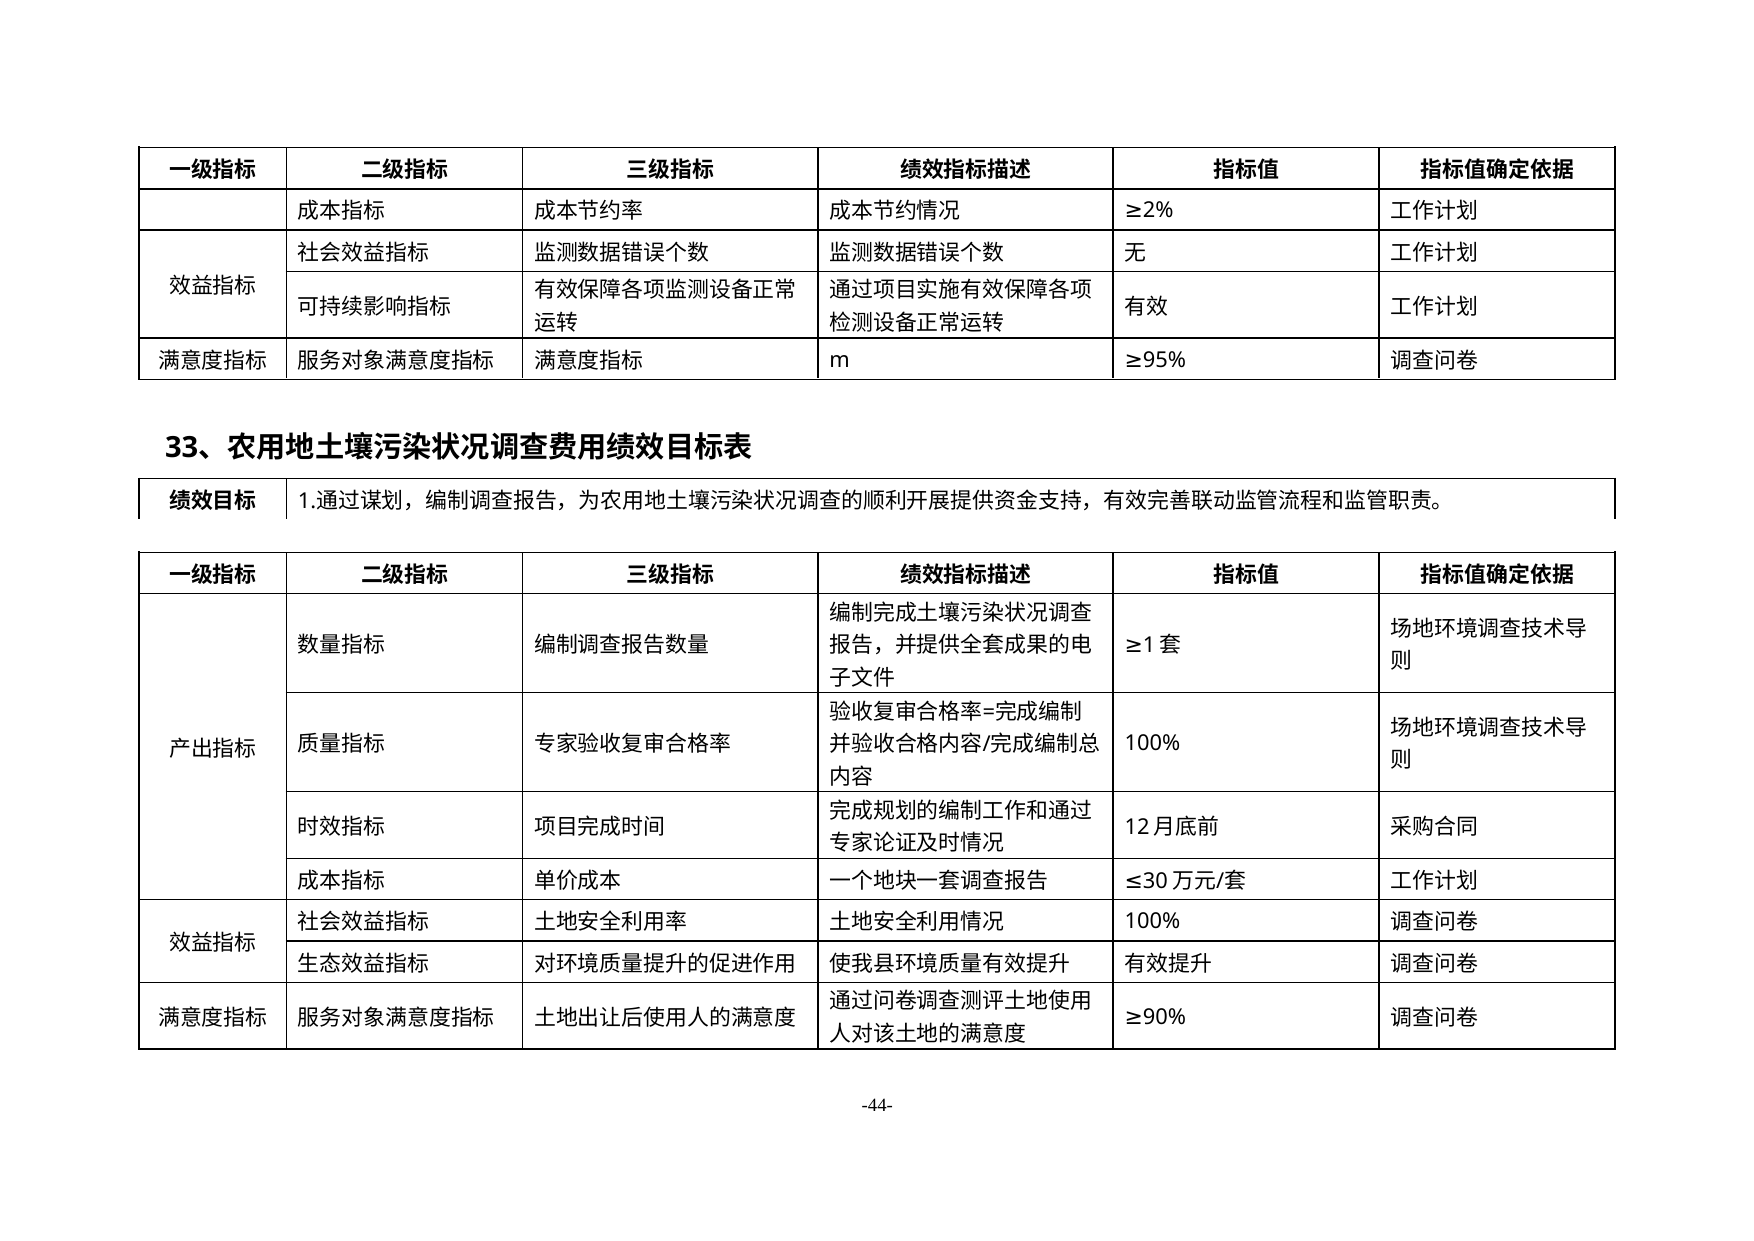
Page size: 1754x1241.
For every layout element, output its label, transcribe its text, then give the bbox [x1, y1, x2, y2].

table_cell 使我县环境质量有效提升 [819, 942, 1112, 981]
table_cell 调查问卷 [1380, 942, 1614, 981]
table_cell 通过问卷调查测评土地使用人对该土地的满意度 [819, 983, 1112, 1048]
table_cell 工作计划 [1380, 231, 1614, 271]
table_cell 监测数据错误个数 [523, 231, 817, 271]
table_cell 编制调查报告数量 [523, 594, 817, 692]
table_cell 有效保障各项监测设备正常运转 [523, 272, 817, 337]
table_cell 效益指标 [140, 900, 286, 981]
table_header 绩效指标描述 [819, 553, 1112, 593]
table_cell 质量指标 [287, 693, 522, 791]
table_header 二级指标 [287, 553, 522, 593]
table_cell 项目完成时间 [523, 792, 817, 857]
table_cell 100% [1114, 900, 1378, 940]
table_cell 一个地块一套调查报告 [819, 859, 1112, 899]
table_cell 验收复审合格率=完成编制并验收合格内容/完成编制总内容 [819, 693, 1112, 791]
table_header 指标值 [1114, 553, 1378, 593]
table_cell 无 [1114, 231, 1378, 271]
table_cell 工作计划 [1380, 190, 1614, 229]
table_header 绩效指标描述 [819, 148, 1112, 188]
table_cell 效益指标 [140, 231, 286, 337]
table_cell 成本节约情况 [819, 190, 1112, 229]
table_cell 成本节约率 [523, 190, 817, 229]
table_cell ≥95% [1114, 339, 1378, 378]
table_header 一级指标 [140, 553, 286, 593]
table_cell 满意度指标 [140, 339, 286, 378]
table_header 三级指标 [523, 553, 817, 593]
table_cell 可持续影响指标 [287, 272, 522, 337]
table_cell 100% [1114, 693, 1378, 791]
table_cell 工作计划 [1380, 859, 1614, 899]
table_cell 社会效益指标 [287, 900, 522, 940]
table_header 一级指标 [140, 148, 286, 188]
table_cell 服务对象满意度指标 [287, 983, 522, 1048]
table_cell ≥90% [1114, 983, 1378, 1048]
table_cell m [819, 339, 1112, 378]
table_cell ≥1套 [1114, 594, 1378, 692]
table_header 指标值 [1114, 148, 1378, 188]
table_cell 场地环境调查技术导则 [1380, 693, 1614, 791]
table_cell 满意度指标 [523, 339, 817, 378]
table_cell 调查问卷 [1380, 983, 1614, 1048]
table_cell 数量指标 [287, 594, 522, 692]
table_header 指标值确定依据 [1380, 148, 1614, 188]
table_header 指标值确定依据 [1380, 553, 1614, 593]
table_header 绩效目标 [140, 479, 286, 519]
table_cell 对环境质量提升的促进作用 [523, 942, 817, 981]
table_cell 完成规划的编制工作和通过专家论证及时情况 [819, 792, 1112, 857]
text 33、农用地土壤污染状况调查费用绩效目标表 [106, 412, 1648, 477]
table_cell 通过项目实施有效保障各项检测设备正常运转 [819, 272, 1112, 337]
table_cell 单价成本 [523, 859, 817, 899]
table_cell 12月底前 [1114, 792, 1378, 857]
table_cell 产出指标 [140, 594, 286, 899]
table_cell 编制完成土壤污染状况调查报告，并提供全套成果的电子文件 [819, 594, 1112, 692]
table_cell 成本指标 [287, 190, 522, 229]
table_cell 采购合同 [1380, 792, 1614, 857]
table_cell 调查问卷 [1380, 339, 1614, 378]
table_cell 场地环境调查技术导则 [1380, 594, 1614, 692]
table_header 1.通过谋划，编制调查报告，为农用地土壤污染状况调查的顺利开展提供资金支持，有效完善联动监管流程和监管职责。 [287, 479, 1614, 519]
table_cell 服务对象满意度指标 [287, 339, 522, 378]
table_cell 专家验收复审合格率 [523, 693, 817, 791]
table_cell 土地安全利用情况 [819, 900, 1112, 940]
table_cell 时效指标 [287, 792, 522, 857]
table_cell ≤30万元/套 [1114, 859, 1378, 899]
table_cell 监测数据错误个数 [819, 231, 1112, 271]
table_header 三级指标 [523, 148, 817, 188]
table_cell 有效提升 [1114, 942, 1378, 981]
table_cell 成本指标 [287, 859, 522, 899]
table_cell ≥2% [1114, 190, 1378, 229]
table_cell 社会效益指标 [287, 231, 522, 271]
table_header 二级指标 [287, 148, 522, 188]
table_cell 土地安全利用率 [523, 900, 817, 940]
table_cell 土地出让后使用人的满意度 [523, 983, 817, 1048]
table_cell 生态效益指标 [287, 942, 522, 981]
table_cell 调查问卷 [1380, 900, 1614, 940]
table_cell 工作计划 [1380, 272, 1614, 337]
table_cell 满意度指标 [140, 983, 286, 1048]
table_cell 有效 [1114, 272, 1378, 337]
